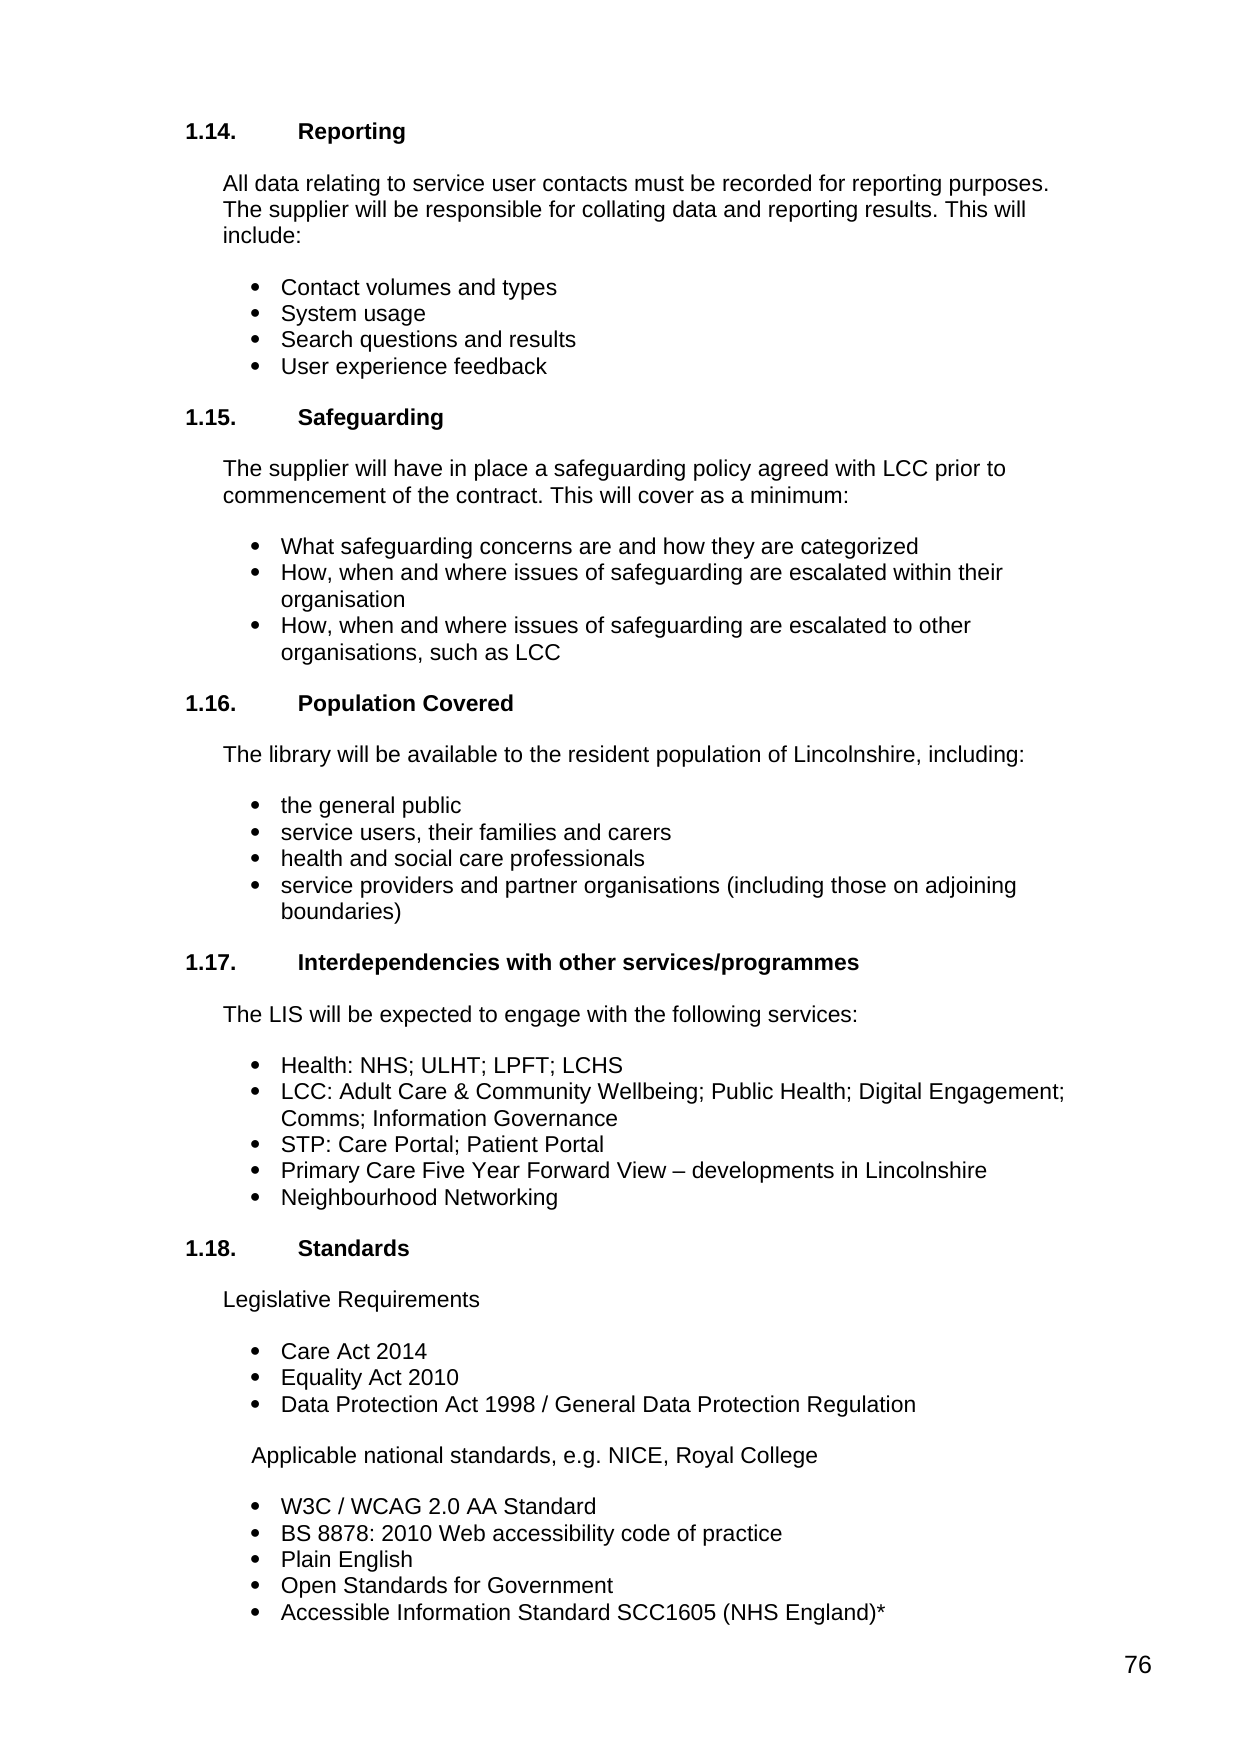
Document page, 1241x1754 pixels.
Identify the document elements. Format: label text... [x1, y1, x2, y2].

list Accessible Information Standard SCC1605 (NHS England)* [251, 1599, 1092, 1625]
list service providers and partner organisations (including those on adjoining boundaries) [251, 872, 1092, 924]
text Applicable national standards, e.g. NICE, Royal College [176, 1442, 1092, 1468]
list Data Protection Act 1998 / General Data Protection Regulation [251, 1391, 1092, 1417]
list Standards [185, 1235, 1092, 1261]
list Neighbourhood Networking [251, 1184, 1092, 1210]
list health and social care professionals [251, 845, 1092, 872]
list Open Standards for Government [251, 1572, 1092, 1599]
list Health: NHS; ULHT; LPFT; LCHS [251, 1052, 1092, 1078]
list Reporting [185, 118, 1092, 144]
list User experience feedback [251, 353, 1092, 379]
text Legislative Requirements [148, 1286, 1092, 1313]
list BS 8878: 2010 Web accessibility code of practice [251, 1519, 1092, 1546]
list Search questions and results [251, 326, 1092, 353]
list the general public [251, 792, 1092, 819]
list Population Covered [185, 690, 1092, 716]
text The library will be available to the resident population of Lincolnshire, including: [148, 741, 1092, 767]
list Contact volumes and types [251, 273, 1092, 300]
text The supplier will have in place a safeguarding policy agreed with LCC prior to commencement of the contract. This will cover as a minimum: [223, 455, 1092, 508]
list Equality Act 2010 [251, 1364, 1092, 1391]
text All data relating to service user contacts must be recorded for reporting purposes. The supplier will be responsible for collating data and reporting results. This will include: [223, 169, 1092, 248]
list Interdependencies with other services/programmes [185, 949, 1092, 976]
list service users, their families and carers [251, 819, 1092, 845]
list Safeguarding [185, 404, 1092, 430]
text The LIS will be expected to engage with the following services: [148, 1001, 1092, 1027]
list How, when and where issues of safeguarding are escalated to other organisations, such as LCC [251, 612, 1092, 665]
list LCC: Adult Care & Community Wellbeing; Public Health; Digital Engagement; Comms; Information Governance [251, 1078, 1092, 1131]
list Plain English [251, 1546, 1092, 1572]
list System usage [251, 300, 1092, 326]
list W3C / WCAG 2.0 AA Standard [251, 1493, 1092, 1519]
list STP: Care Portal; Patient Portal [251, 1131, 1092, 1157]
list Primary Care Five Year Forward View – developments in Lincolnshire [251, 1157, 1092, 1184]
list Care Act 2014 [251, 1338, 1092, 1364]
list What safeguarding concerns are and how they are categorized [251, 533, 1092, 559]
list How, when and where issues of safeguarding are escalated within their organisation [251, 559, 1092, 612]
